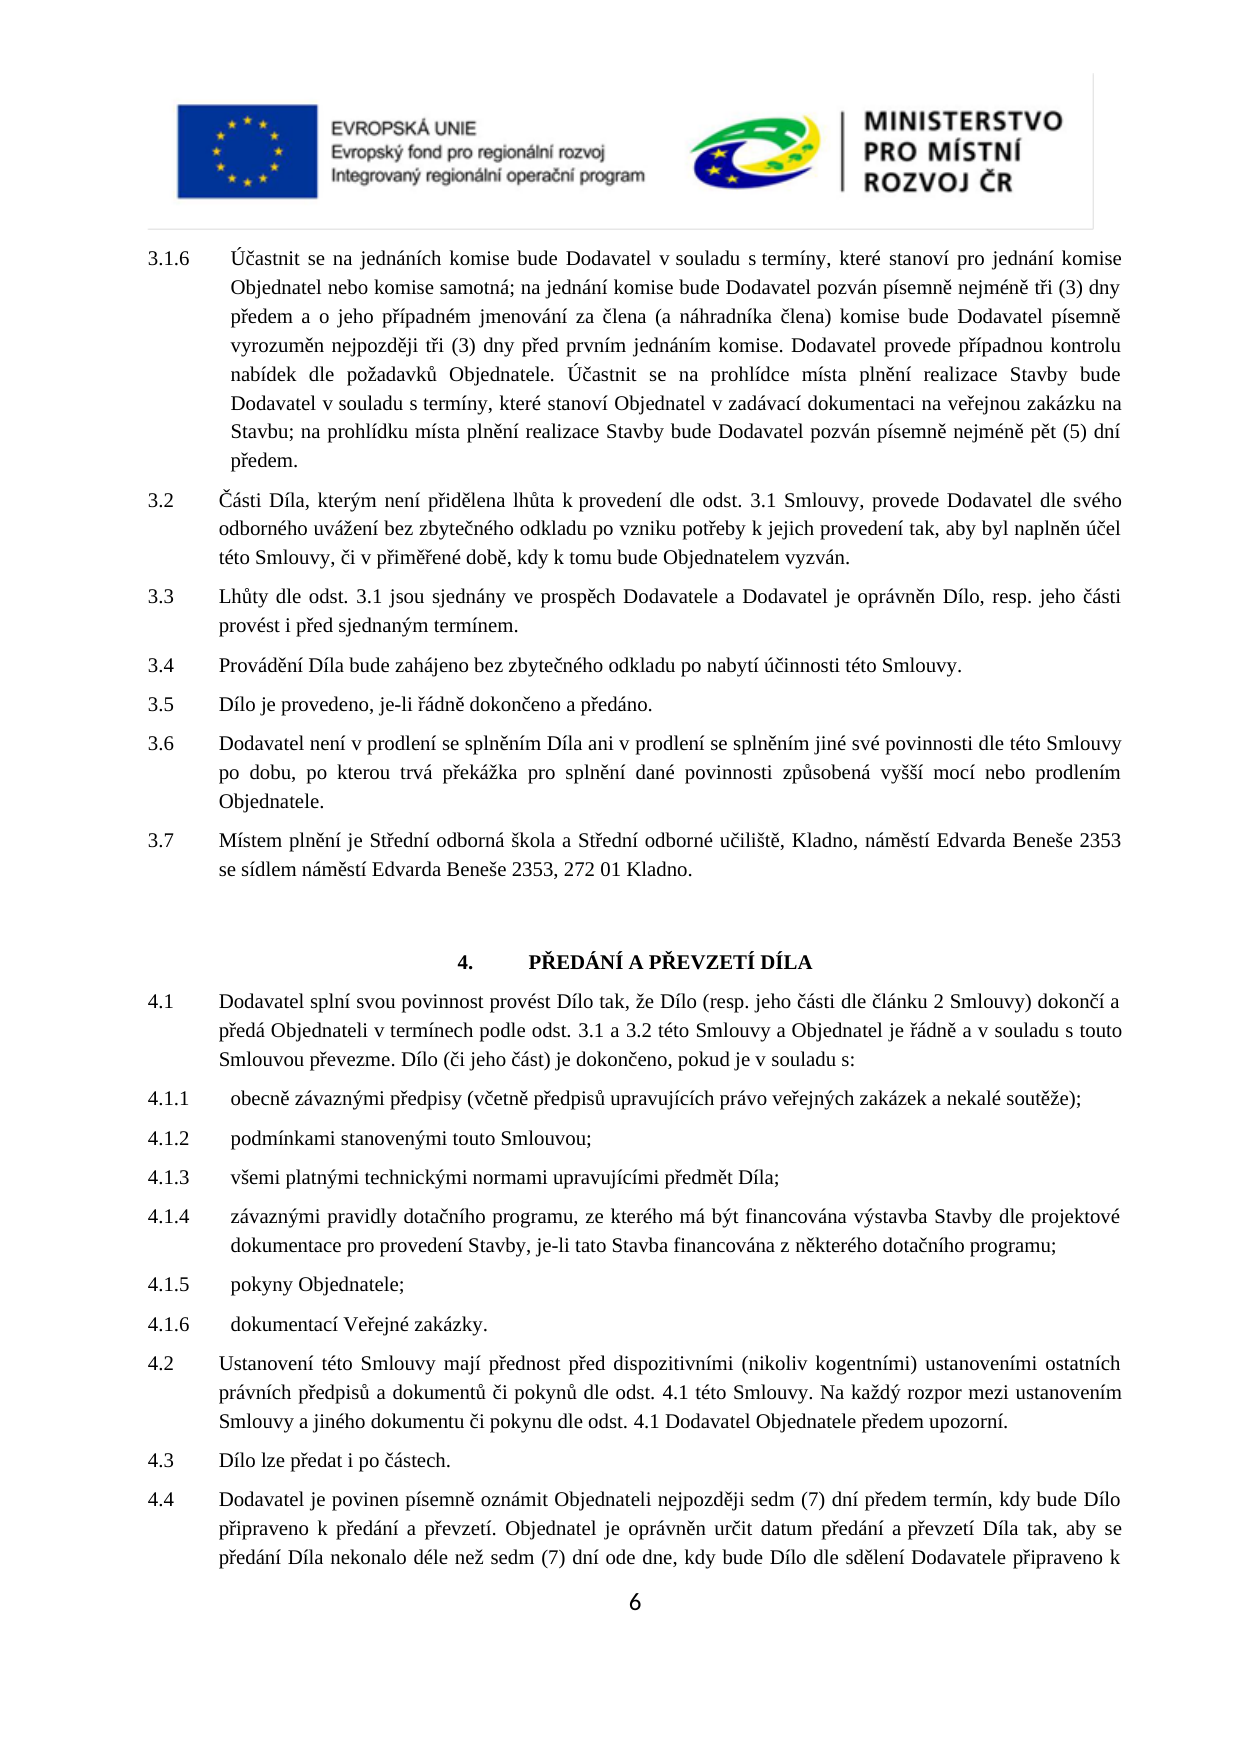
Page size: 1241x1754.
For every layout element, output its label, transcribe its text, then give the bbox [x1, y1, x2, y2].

text Lhůty dle odst. 3.1 jsou sjednány ve prospěch Dodavatele a Dodavatel je oprávněn Dílo, resp. jeho části provést i před sjednaným termínem. [148, 584, 1122, 637]
text Provádění Díla bude zahájeno bez zbytečného odkladu po nabytí účinnosti této Smlouvy. [148, 653, 1122, 677]
text Dodavatel není v prodlení se splněním Díla ani v prodlení se splněním jiné své povinnosti dle této Smlouvy po dobu, po kterou trvá překážka pro splnění dané povinnosti způsobená vyšší mocí nebo prodlením Objednatele. [148, 731, 1122, 813]
text Místem plnění je Střední odborná škola a Střední odborné učiliště, Kladno, náměstí Edvarda Beneše 2353 se sídlem náměstí Edvarda Beneše 2353, 272 01 Kladno. [148, 828, 1122, 881]
list dokumentací Veřejné zakázky. [148, 1312, 1122, 1336]
list závaznými pravidly dotačního programu, ze kterého má být financována výstavba Stavby dle projektové dokumentace pro provedení Stavby, je-li tato Stavba financována z některého dotačního programu; [148, 1204, 1122, 1257]
text Dílo lze předat i po částech. [148, 1448, 1122, 1472]
list obecně závaznými předpisy (včetně předpisů upravujících právo veřejných zakázek a nekalé soutěže); [148, 1086, 1122, 1110]
text PŘEDÁNÍ A PŘEVZETÍ DÍLA [148, 950, 1122, 974]
picture [147, 73, 1095, 231]
text Ustanovení této Smlouvy mají přednost před dispozitivními (nikoliv kogentními) ustanoveními ostatních právních předpisů a dokumentů či pokynů dle odst. 4.1 této Smlouvy. Na každý rozpor mezi ustanovením Smlouvy a jiného dokumentu či pokynu dle odst. 4.1 Dodavatel Objednatele předem upozorní. [148, 1351, 1122, 1433]
list všemi platnými technickými normami upravujícími předmět Díla; [148, 1165, 1122, 1189]
list Účastnit se na jednáních komise bude Dodavatel v souladu s termíny, které stanoví pro jednání komise Objednatel nebo komise samotná; na jednání komise bude Dodavatel pozván písemně nejméně tři (3) dny předem a o jeho případném jmenování za člena (a náhradníka člena) komise bude Dodavatel písemně vyrozuměn nejpozději tři (3) dny před prvním jednáním komise. Dodavatel provede případnou kontrolu nabídek dle požadavků Objednatele. Účastnit se na prohlídce místa plnění realizace Stavby bude Dodavatel v souladu s termíny, které stanoví Objednatel v zadávací dokumentaci na veřejnou zakázku na Stavbu; na prohlídku místa plnění realizace Stavby bude Dodavatel pozván písemně nejméně pět (5) dní předem. [148, 246, 1122, 472]
text Dodavatel splní svou povinnost provést Dílo tak, že Dílo (resp. jeho části dle článku 2 Smlouvy) dokončí a předá Objednateli v termínech podle odst. 3.1 a 3.2 této Smlouvy a Objednatel je řádně a v souladu s touto Smlouvou převezme. Dílo (či jeho část) je dokončeno, pokud je v souladu s: [148, 989, 1122, 1071]
text Dílo je provedeno, je-li řádně dokončeno a předáno. [148, 692, 1122, 716]
list podmínkami stanovenými touto Smlouvou; [148, 1126, 1122, 1150]
text Části Díla, kterým není přidělena lhůta k provedení dle odst. 3.1 Smlouvy, provede Dodavatel dle svého odborného uvážení bez zbytečného odkladu po vzniku potřeby k jejich provedení tak, aby byl naplněn účel této Smlouvy, či v přiměřené době, kdy k tomu bude Objednatelem vyzván. [148, 487, 1122, 569]
list pokyny Objednatele; [148, 1272, 1122, 1296]
